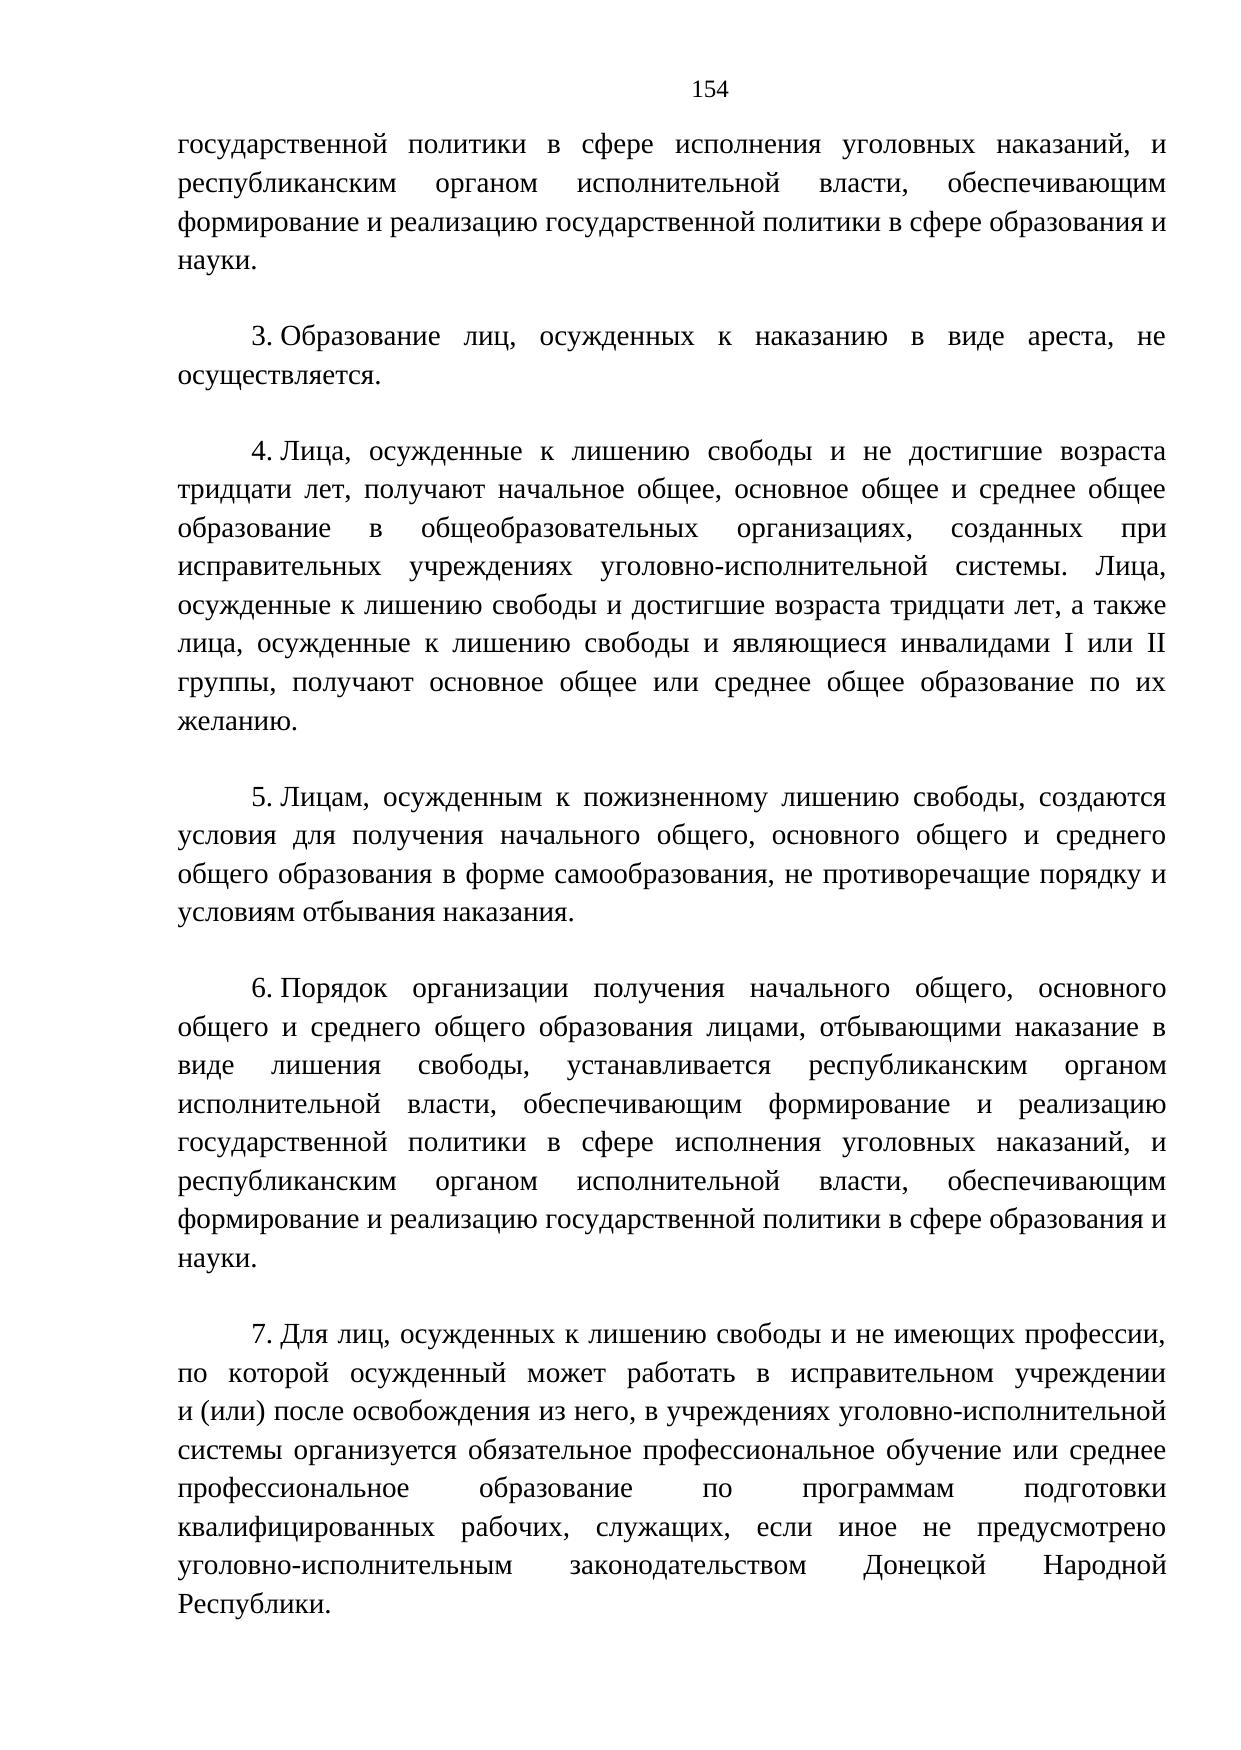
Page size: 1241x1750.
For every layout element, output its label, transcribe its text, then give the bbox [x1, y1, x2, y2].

text 4. Лица, осужденные к лишению свободы и не достигшие возраста тридцати лет, получают начальное общее, основное общее и среднее общее образование в общеобразовательных организациях, созданных при исправительных учреждениях уголовно-исполнительной системы. Лица, осужденные к лишению свободы и достигшие возраста тридцати лет, а также лица, осужденные к лишению свободы и являющиеся инвалидами I или II группы, получают основное общее или среднее общее образование по их желанию. [177, 433, 1167, 736]
text 3. Образование лиц, осужденных к наказанию в виде ареста, не осуществляется. [177, 318, 1167, 390]
text 6. Порядок организации получения начального общего, основного общего и среднего общего образования лицами, отбывающими наказание в виде лишения свободы, устанавливается республиканским органом исполнительной власти, обеспечивающим формирование и реализацию государственной политики в сфере исполнения уголовных наказаний, и республиканским органом исполнительной власти, обеспечивающим формирование и реализацию государственной политики в сфере образования и науки. [177, 970, 1167, 1274]
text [177, 127, 1167, 276]
text 5. Лицам, осужденным к пожизненному лишению свободы, создаются условия для получения начального общего, основного общего и среднего общего образования в форме самообразования, не противоречащие порядку и условиям отбывания наказания. [177, 779, 1167, 928]
text 7. Для лиц, осужденных к лишению свободы и не имеющих профессии, по которой осужденный может работать в исправительном учреждении и (или) после освобождения из него, в учреждениях уголовно-исполнительной системы организуется обязательное профессиональное обучение или среднее профессиональное образование по программам подготовки квалифицированных рабочих, служащих, если иное не предусмотрено уголовно-исполнительным законодательством Донецкой Народной Республики. [177, 1316, 1167, 1619]
